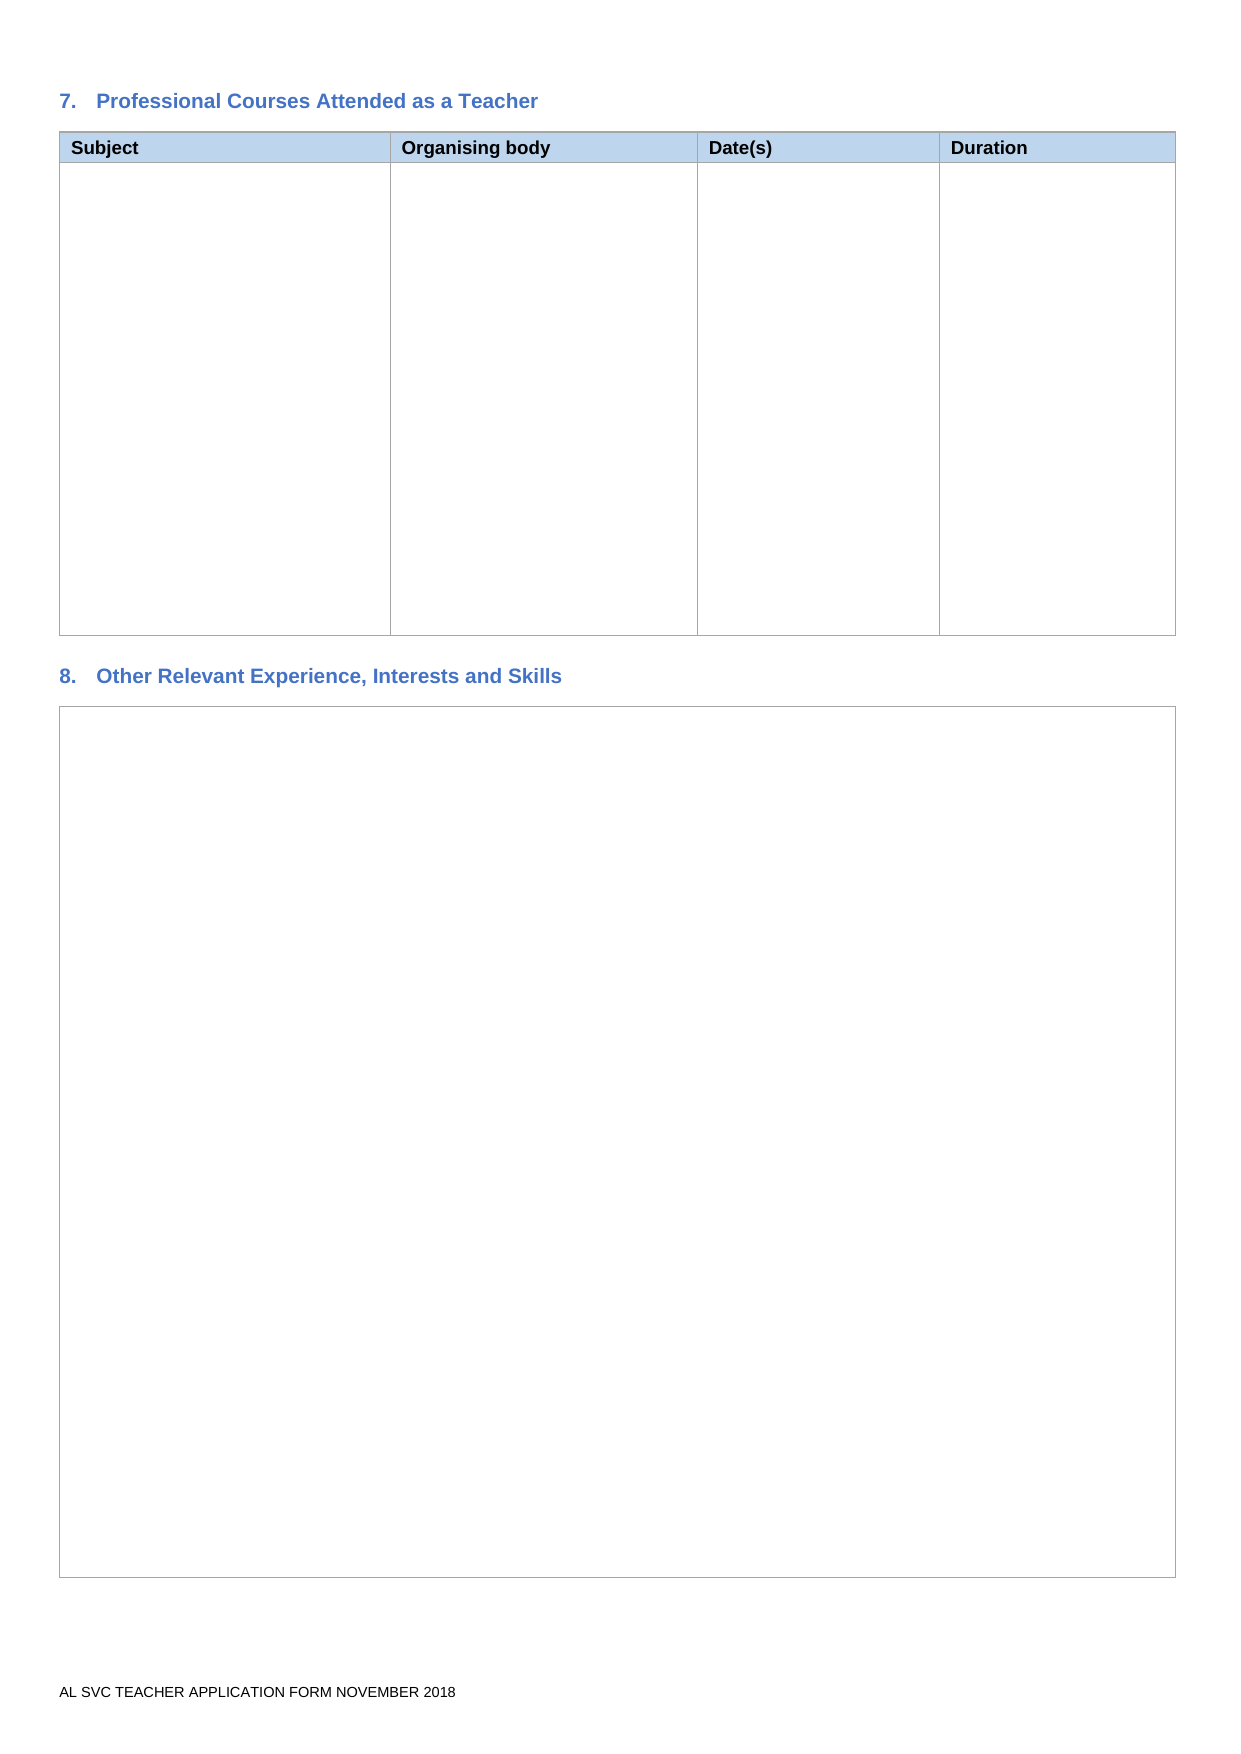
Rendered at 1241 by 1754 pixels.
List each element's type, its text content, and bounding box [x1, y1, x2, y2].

table_header Date(s) [698, 133, 939, 162]
list Professional Courses Attended as a Teacher [59, 89, 1181, 113]
table_header Organising body [391, 133, 697, 162]
table_cell [391, 163, 697, 635]
table_header Subject [60, 133, 390, 162]
table_cell [60, 163, 390, 635]
table_header Duration [940, 133, 1175, 162]
table_header [60, 707, 1175, 1577]
table_cell [940, 163, 1175, 635]
list Other Relevant Experience, Interests and Skills [59, 663, 1181, 687]
table_cell [698, 163, 939, 635]
